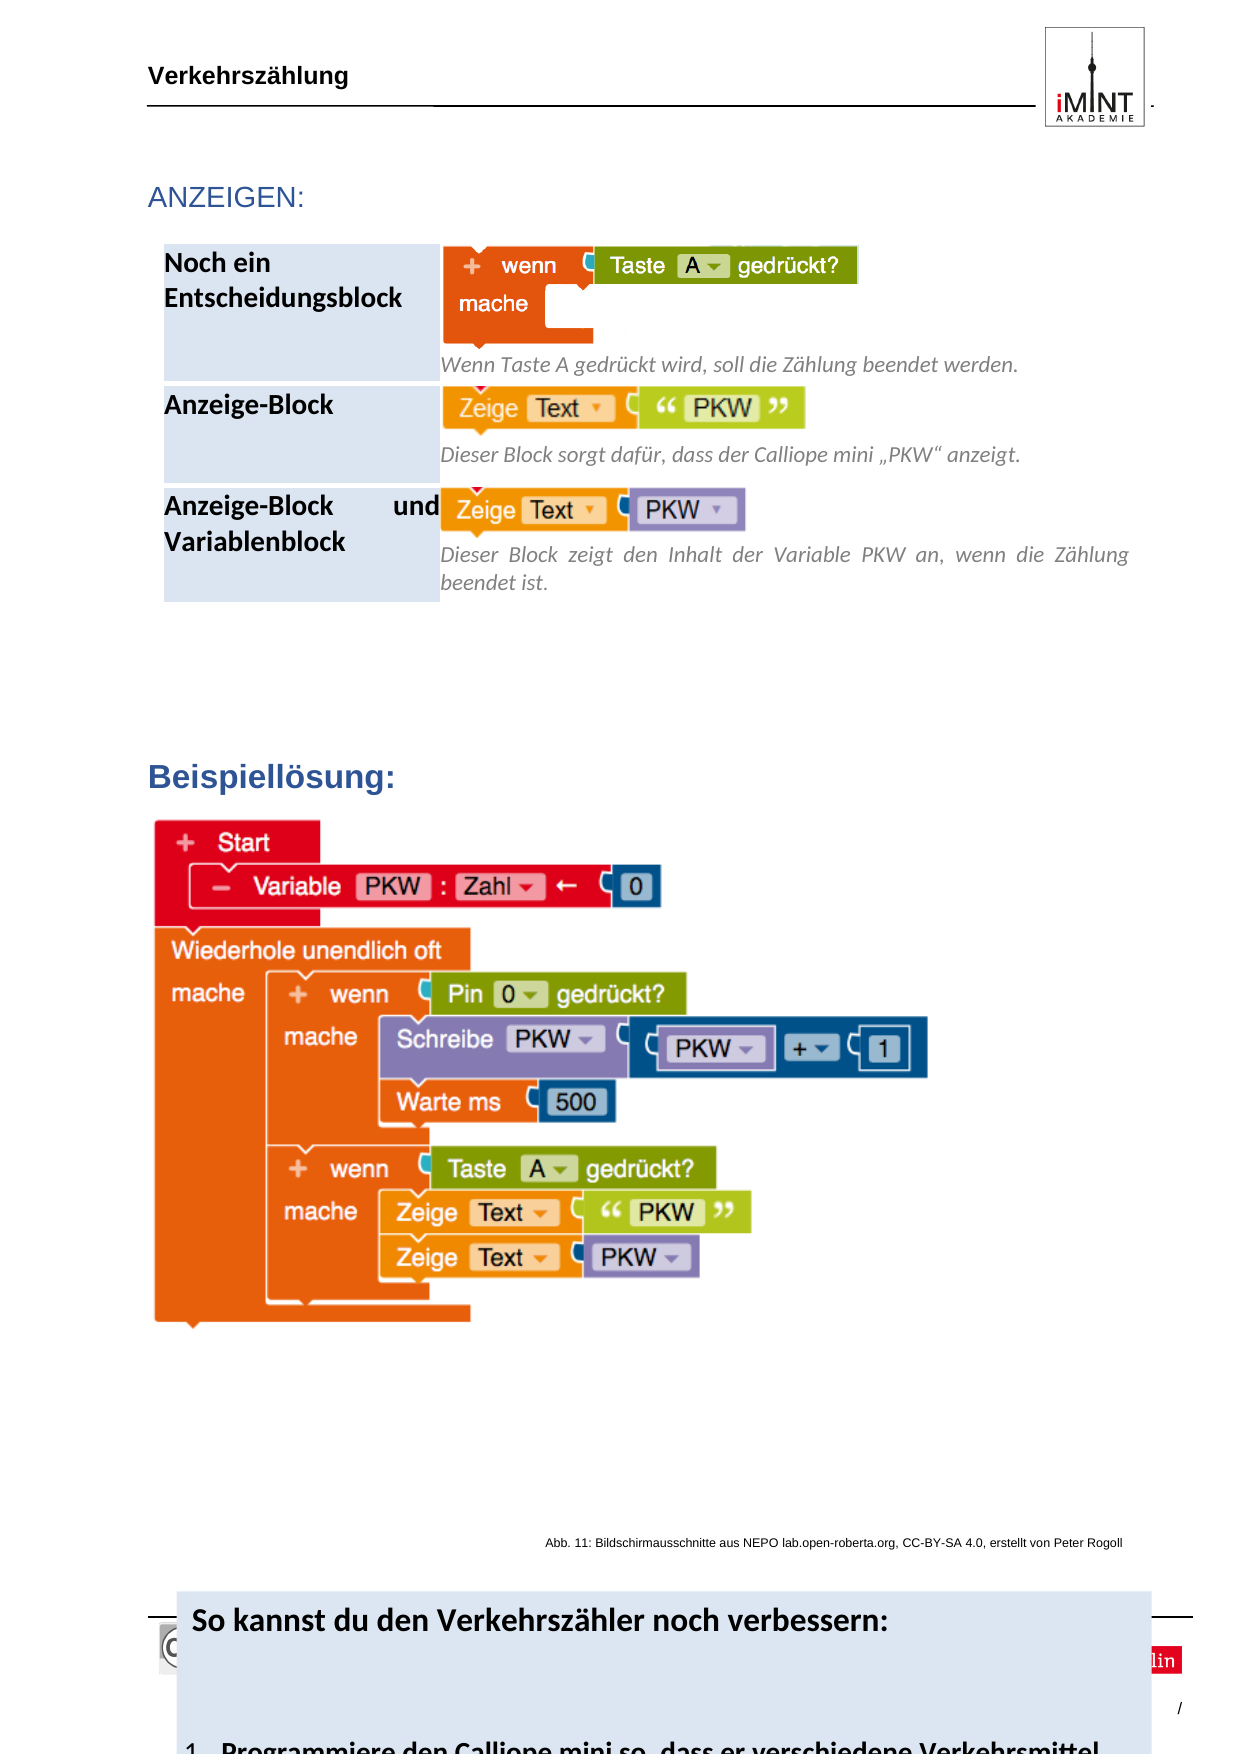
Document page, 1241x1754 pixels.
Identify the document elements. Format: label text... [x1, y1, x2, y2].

text Abb. 11: Bildschirmausschnitte aus NEPO lab.open-roberta.org, CC-BY-SA 4.0, erstellt von Peter Rogoll [502, 1536, 1122, 1550]
table_cell Anzeige-Block und Variablenblock [164, 488, 440, 602]
picture [1152, 1640, 1182, 1680]
table_cell Anzeige-Block [164, 386, 440, 483]
text ANZEIGEN: [148, 180, 1122, 213]
picture [440, 386, 816, 441]
table_header Wenn Taste A gedrückt wird, soll die Zählung beendet werden. [440, 239, 1133, 381]
table_cell Dieser Block zeigt den Inhalt der Variable PKW an, wenn die Zählung beendet ist. [440, 483, 1133, 602]
table_cell Dieser Block sorgt dafür, dass der Calliope mini „PKW“ anzeigt. [440, 381, 1133, 483]
picture [158, 1622, 176, 1675]
table_header Noch ein Entscheidungsblock [164, 244, 440, 381]
picture [1035, 17, 1151, 134]
picture [440, 487, 749, 540]
text Beispiellösung: [148, 757, 1122, 795]
picture [440, 243, 859, 350]
picture [147, 813, 936, 1333]
